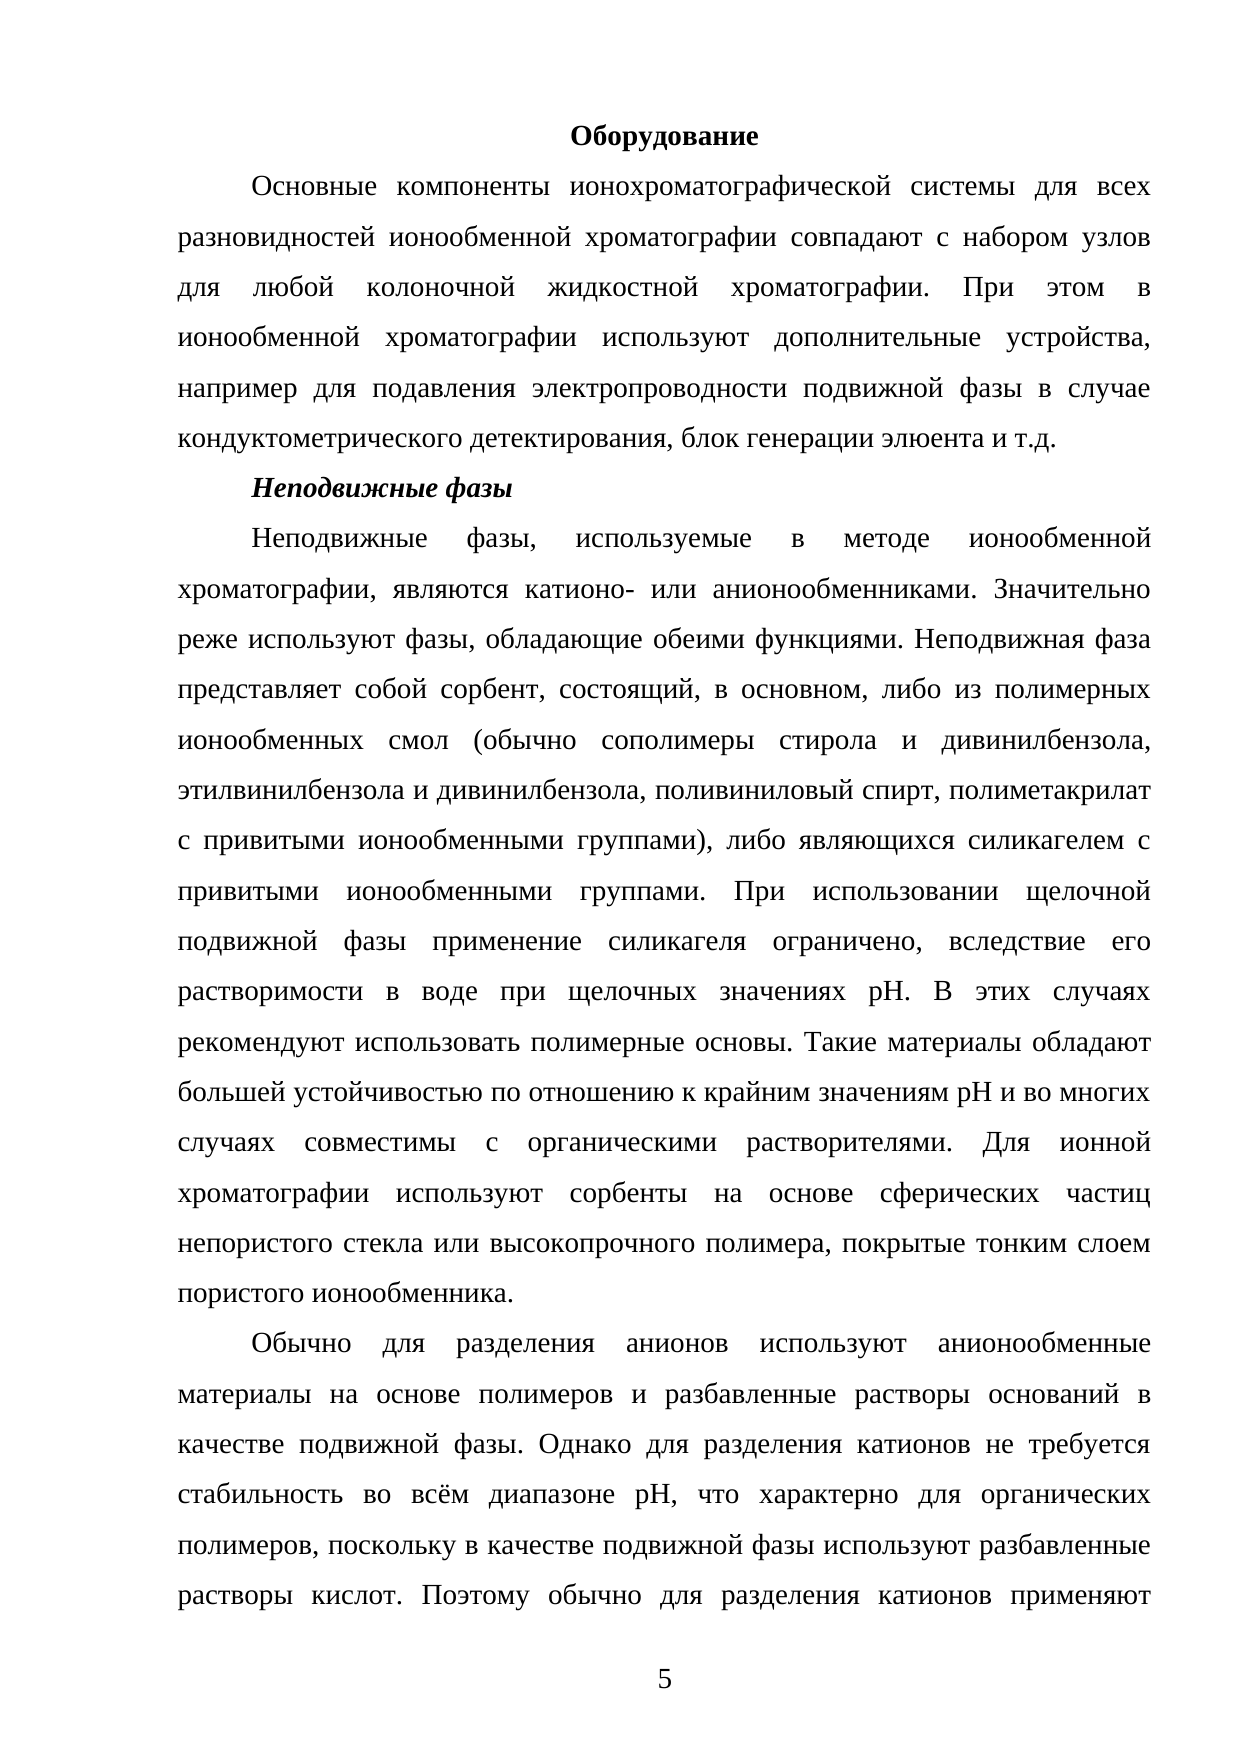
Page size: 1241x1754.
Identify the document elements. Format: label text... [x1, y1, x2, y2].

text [177, 1326, 1152, 1611]
text Основные компоненты ионохроматографической системы для всех разновидностей ионообменной хроматографии совпадают с набором узлов для любой колоночной жидкостной хроматографии. При этом в ионообменной хроматографии используют дополнительные устройства, например для подавления электропроводности подвижной фазы в случае кондуктометрического детектирования, блок генерации элюента и т.д. [177, 168, 1152, 453]
text Неподвижные фазы, используемые в методе ионообменной хроматографии, являются катионо- или анионообменниками. Значительно реже используют фазы, обладающие обеими функциями. Неподвижная фаза представляет собой сорбент, состоящий, в основном, либо из полимерных ионообменных смол (обычно сополимеры стирола и дивинилбензола, этилвинилбензола и дивинилбензола, поливиниловый спирт, полиметакрилат с привитыми ионообменными группами), либо являющихся силикагелем с привитыми ионообменными группами. При использовании щелочной подвижной фазы применение силикагеля ограничено, вследствие его растворимости в воде при щелочных значениях рН. В этих случаях рекомендуют использовать полимерные основы. Такие материалы обладают большей устойчивостью по отношению к крайним значениям рН и во многих случаях совместимы с органическими растворителями. Для ионной хроматографии используют сорбенты на основе сферических частиц непористого стекла или высокопрочного полимера, покрытые тонким слоем пористого ионообменника. [177, 521, 1152, 1309]
text Оборудование [177, 118, 1152, 152]
text Неподвижные фазы [177, 470, 1152, 504]
